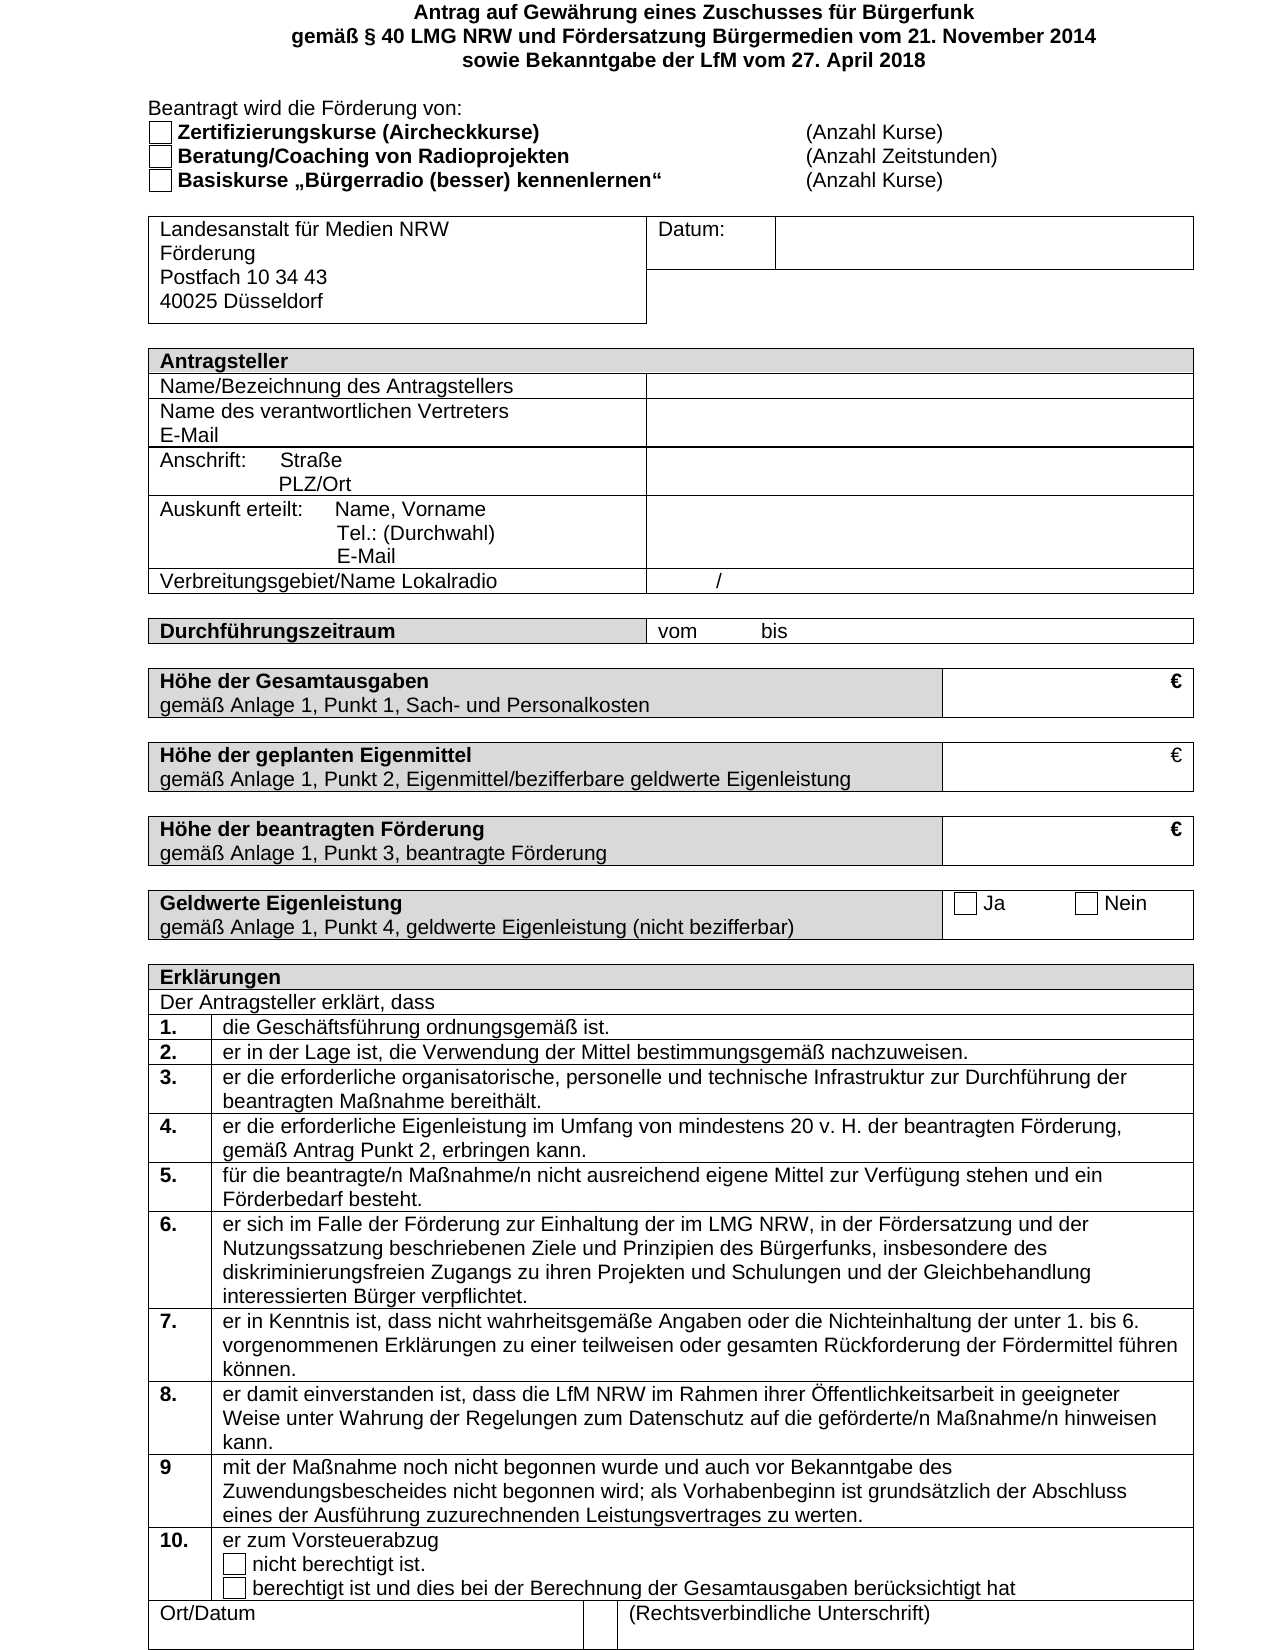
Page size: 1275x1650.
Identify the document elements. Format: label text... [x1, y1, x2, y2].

table_cell [647, 496, 1193, 568]
table_cell 8. [149, 1382, 211, 1454]
table_header Landesanstalt für Medien NRW Förderung Postfach 10 34 43 40025 Düsseldorf [149, 217, 646, 322]
table_cell 1. [149, 1015, 211, 1039]
table_header Höhe der Gesamtausgaben gemäß Anlage 1, Punkt 1, Sach- und Personalkosten [149, 669, 942, 717]
text Zertifizierungskurse (Aircheckkurse) (Anzahl Kurse) [148, 120, 1240, 144]
table_cell er in der Lage ist, die Verwendung der Mittel bestimmungsgemäß nachzuweisen. [212, 1040, 1193, 1064]
text sowie Bekanntgabe der LfM vom 27. April 2018 [148, 48, 1240, 72]
table_cell 3. [149, 1065, 211, 1113]
table_header [776, 217, 1193, 269]
table_header Antragsteller [149, 349, 1193, 372]
table_header Datum: [647, 217, 775, 269]
table_cell Verbreitungsgebiet/Name Lokalradio [149, 569, 646, 593]
table_cell Name des verantwortlichen Vertreters E-Mail [149, 399, 646, 446]
table_header vom bis [647, 619, 1193, 643]
table_cell er die erforderliche organisatorische, personelle und technische Infrastruktur zur Durchführung der beantragten Maßnahme bereithält. [212, 1065, 1193, 1113]
table_cell [647, 399, 1193, 446]
table_cell 2. [149, 1040, 211, 1064]
table_header € [943, 669, 1193, 717]
table_cell [647, 374, 1193, 397]
text Basiskurse „Bürgerradio (besser) kennenlernen“ (Anzahl Kurse) [148, 168, 1240, 192]
table_cell / [647, 569, 1193, 593]
table_header Höhe der beantragten Förderung gemäß Anlage 1, Punkt 3, beantragte Förderung [149, 817, 942, 865]
table_cell [584, 1601, 617, 1649]
table_header Höhe der geplanten Eigenmittel gemäß Anlage 1, Punkt 2, Eigenmittel/bezifferbare geldwerte Eigenleistung [149, 743, 942, 791]
table_cell [647, 448, 1193, 495]
table_cell 6. [149, 1212, 211, 1308]
text gemäß § 40 LMG NRW und Fördersatzung Bürgermedien vom 21. November 2014 [148, 24, 1240, 48]
table_cell Auskunft erteilt: Name, Vorname Tel.: (Durchwahl) E-Mail [149, 496, 646, 568]
table_cell Der Antragsteller erklärt, dass [149, 990, 1193, 1014]
text Beratung/Coaching von Radioprojekten (Anzahl Zeitstunden) [148, 144, 1240, 168]
table_cell Anschrift: Straße PLZ/Ort [149, 448, 646, 495]
table_cell er die erforderliche Eigenleistung im Umfang von mindestens 20 v. H. der beantragten Förderung, gemäß Antrag Punkt 2, erbringen kann. [212, 1114, 1193, 1162]
table_cell 5. [149, 1163, 211, 1211]
table_cell 7. [149, 1309, 211, 1381]
table_cell er in Kenntnis ist, dass nicht wahrheitsgemäße Angaben oder die Nichteinhaltung der unter 1. bis 6. vorgenommenen Erklärungen zu einer teilweisen oder gesamten Rückforderung der Fördermittel führen können. [212, 1309, 1193, 1381]
table_cell 9 [149, 1455, 211, 1527]
table_cell 10. [149, 1528, 211, 1599]
table_cell für die beantragte/n Maßnahme/n nicht ausreichend eigene Mittel zur Verfügung stehen und ein Förderbedarf besteht. [212, 1163, 1193, 1211]
table_header € [943, 817, 1193, 865]
table_cell er damit einverstanden ist, dass die LfM NRW im Rahmen ihrer Öffentlichkeitsarbeit in geeigneter Weise unter Wahrung der Regelungen zum Datenschutz auf die geförderte/n Maßnahme/n hinweisen kann. [212, 1382, 1193, 1454]
table_header € [943, 743, 1193, 791]
table_header Erklärungen [149, 965, 1193, 989]
table_cell er sich im Falle der Förderung zur Einhaltung der im LMG NRW, in der Fördersatzung und der Nutzungssatzung beschriebenen Ziele und Prinzipien des Bürgerfunks, insbesondere des diskriminierungsfreien Zugangs zu ihren Projekten und Schulungen und der Gleichbehandlung interessierten Bürger verpflichtet. [212, 1212, 1193, 1308]
text Beantragt wird die Förderung von: [148, 96, 1240, 120]
table_cell er zum Vorsteuerabzug nicht berechtigt ist. berechtigt ist und dies bei der Berechnung der Gesamtausgaben berücksichtigt hat [212, 1528, 1193, 1599]
table_cell die Geschäftsführung ordnungsgemäß ist. [212, 1015, 1193, 1039]
table_header Durchführungszeitraum [396, 619, 646, 643]
text Antrag auf Gewährung eines Zuschusses für Bürgerfunk [148, 0, 1240, 24]
table_header Ja Nein [943, 891, 1193, 939]
table_cell Name/Bezeichnung des Antragstellers [149, 374, 646, 397]
table_cell mit der Maßnahme noch nicht begonnen wurde und auch vor Bekanntgabe des Zuwendungsbescheides nicht begonnen wird; als Vorhabenbeginn ist grundsätzlich der Abschluss eines der Ausführung zuzurechnenden Leistungsvertrages zu werten. [212, 1455, 1193, 1527]
table_header Geldwerte Eigenleistung gemäß Anlage 1, Punkt 4, geldwerte Eigenleistung (nicht bezifferbar) [149, 891, 942, 939]
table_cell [618, 1601, 1193, 1649]
table_cell Ort/Datum [149, 1601, 583, 1649]
table_cell 4. [149, 1114, 211, 1162]
